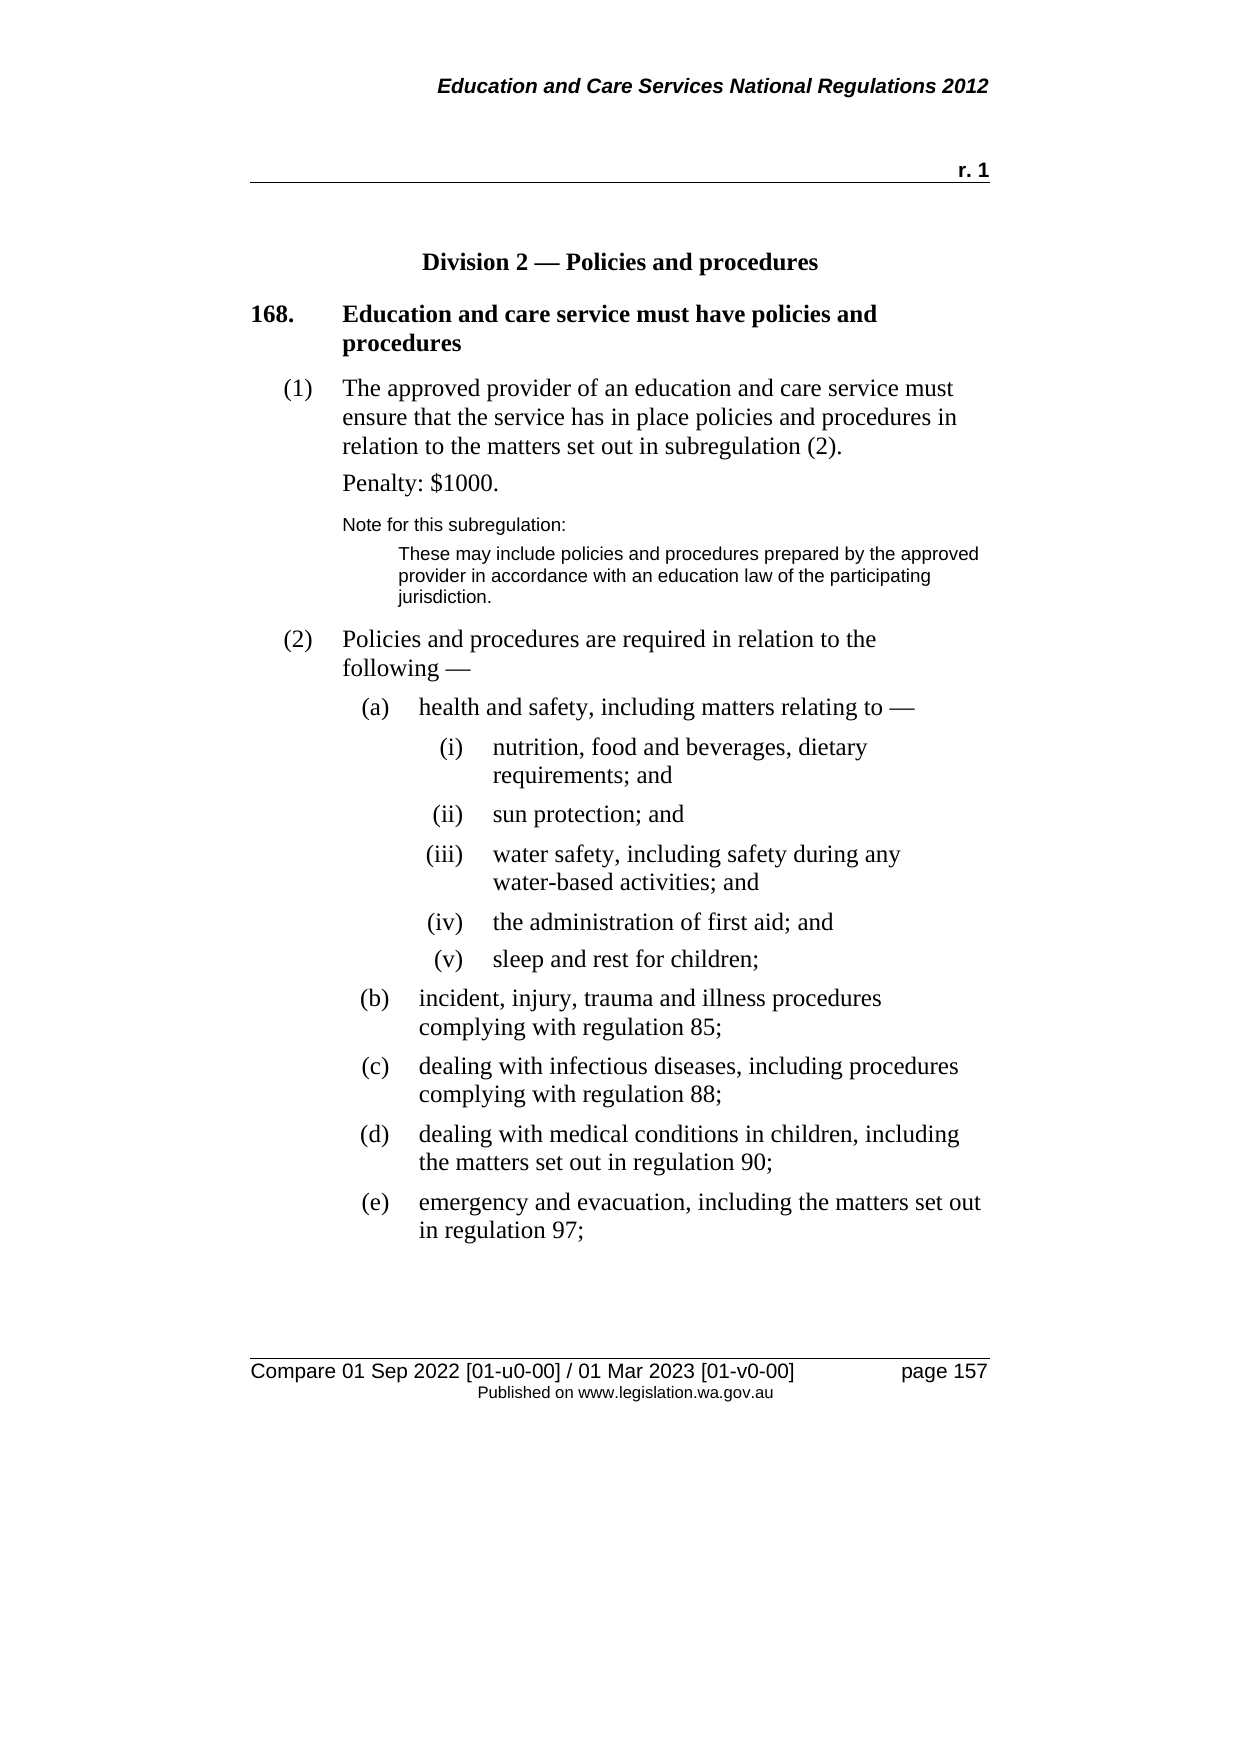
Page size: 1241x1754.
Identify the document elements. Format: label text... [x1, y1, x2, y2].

text Penalty: $1000. [250, 468, 990, 497]
text (c) dealing with infectious diseases, including procedures complying with regulation 88; [250, 1051, 990, 1108]
text (iv) the administration of first aid; and [250, 907, 990, 935]
text (v) sleep and rest for children; [250, 944, 990, 972]
text (d) dealing with medical conditions in children, including the matters set out in regulation 90; [250, 1119, 990, 1176]
subtitle Division 2 — Policies and procedures [250, 247, 990, 276]
subtitle Note for this subregulation: [250, 513, 990, 535]
subtitle 168. Education and care service must have policies and procedures [250, 299, 990, 357]
text (e) emergency and evacuation, including the matters set out in regulation 97; [250, 1187, 990, 1244]
text (iii) water safety, including safety during any water-based activities; and [250, 839, 990, 896]
text (1) The approved provider of an education and care service must ensure that the service has in place policies and procedures in relation to the matters set out in subregulation (2). [250, 373, 990, 459]
text These may include policies and procedures prepared by the approved provider in accordance with an education law of the participating jurisdiction. [250, 543, 990, 608]
text (2) Policies and procedures are required in relation to the following — [250, 624, 990, 682]
text (a) health and safety, including matters relating to — [250, 692, 990, 721]
text (b) incident, injury, trauma and illness procedures complying with regulation 85; [250, 983, 990, 1040]
text (ii) sun protection; and [250, 799, 990, 828]
text (i) nutrition, food and beverages, dietary requirements; and [250, 732, 990, 789]
